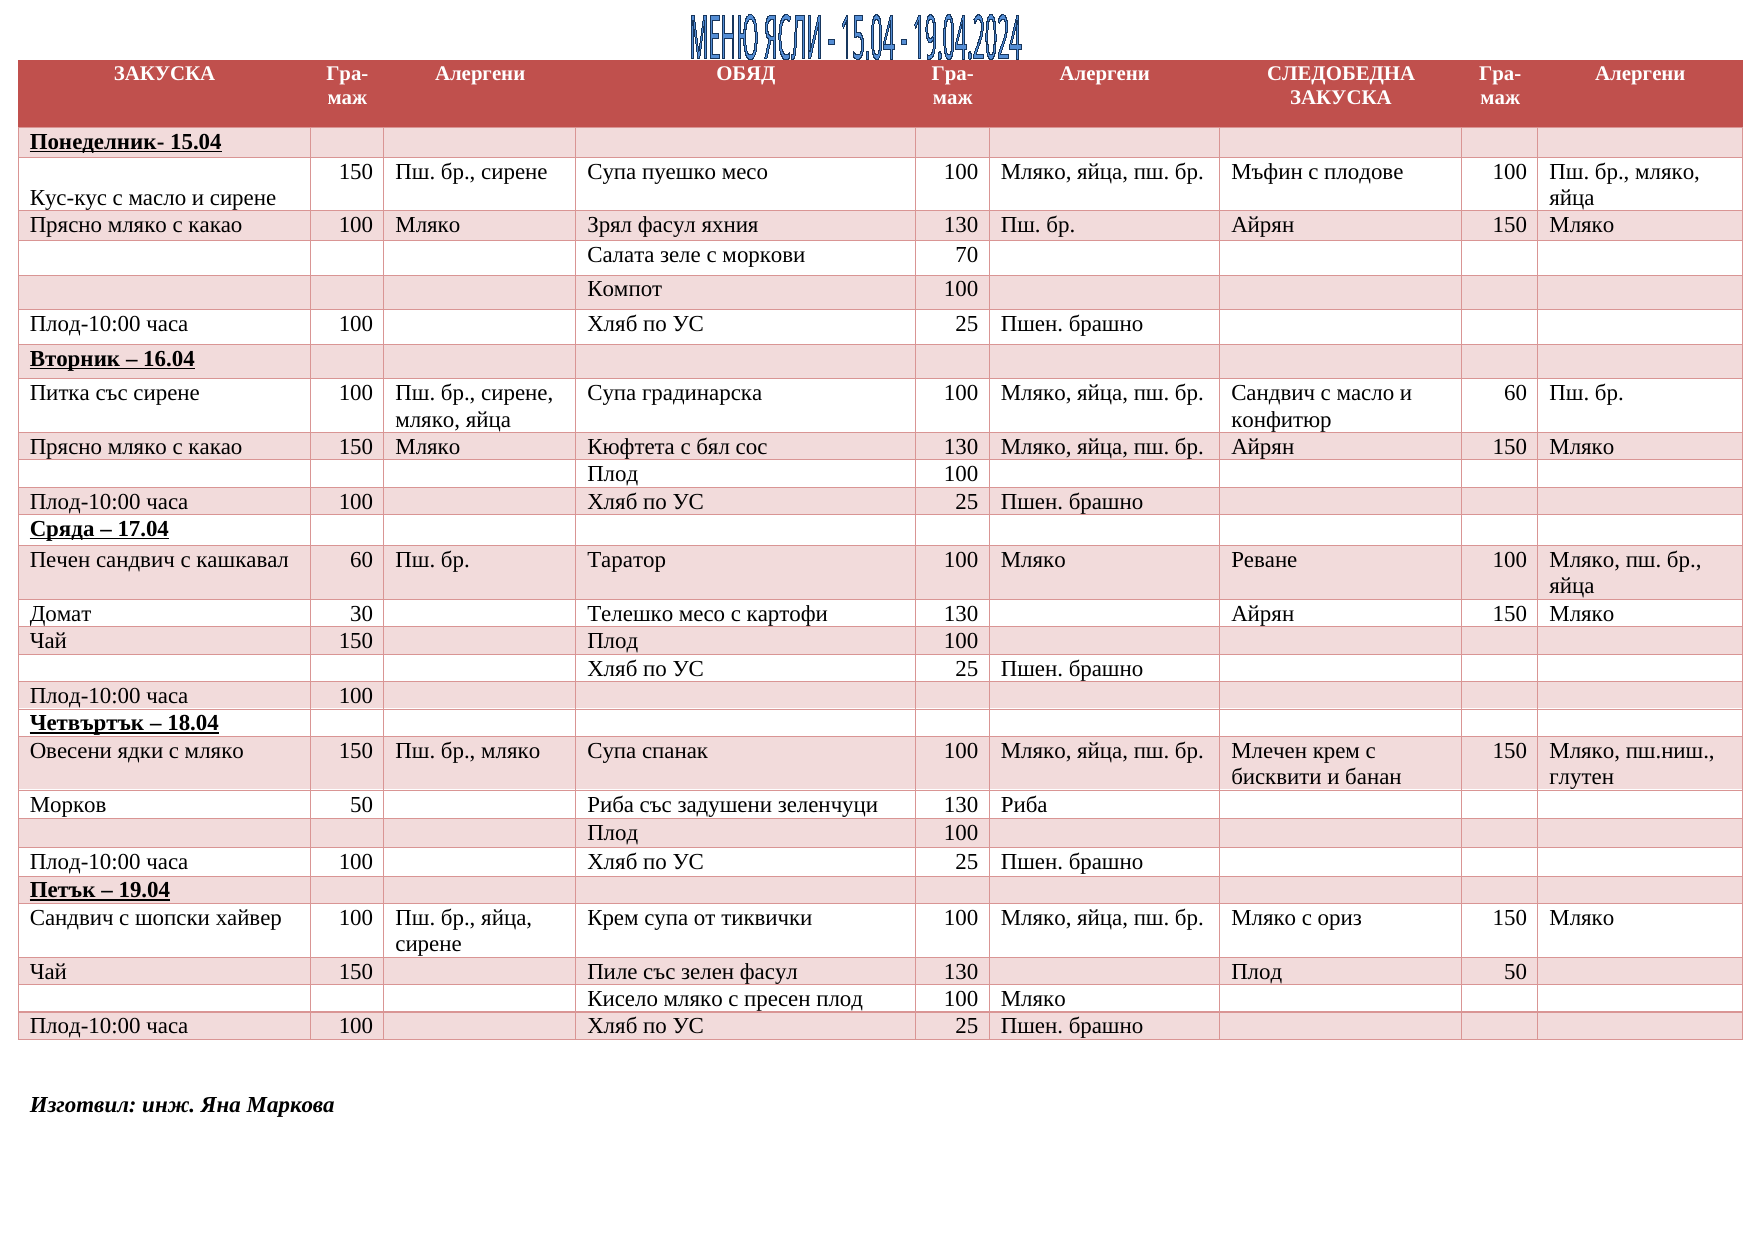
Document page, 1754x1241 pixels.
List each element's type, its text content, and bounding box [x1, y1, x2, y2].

table_cell Айрян [1220, 211, 1461, 240]
table_cell [1462, 655, 1537, 681]
table_cell 25 [916, 848, 989, 876]
table_cell 60 [311, 546, 383, 599]
table_cell [990, 460, 1219, 487]
table_cell Телешко месо с картофи [576, 600, 915, 626]
table_cell [1538, 710, 1742, 736]
table_cell Питка със сирене [19, 379, 310, 432]
table_cell [1220, 848, 1461, 876]
table_cell Чай [19, 627, 310, 654]
table_cell [576, 345, 915, 378]
table_cell [1220, 276, 1461, 309]
table_cell 100 [1462, 546, 1537, 599]
table_cell [1462, 682, 1537, 708]
table_cell Мляко, яйца, пш. бр. [990, 737, 1219, 789]
table_cell [990, 515, 1219, 545]
table_cell Мляко [1538, 904, 1742, 957]
table_cell 150 [311, 627, 383, 654]
table_cell 100 [311, 488, 383, 514]
table_cell [1538, 655, 1742, 681]
table_cell [1462, 488, 1537, 514]
table_cell [384, 985, 575, 1011]
table_cell [311, 460, 383, 487]
table_cell Мляко, яйца, пш. бр. [990, 379, 1219, 432]
table_cell 150 [1462, 433, 1537, 459]
table_cell 60 [1462, 379, 1537, 432]
table_cell Плод [576, 819, 915, 847]
table_cell [576, 515, 915, 545]
table_cell Мляко [1538, 600, 1742, 626]
table_cell [384, 600, 575, 626]
table_cell 150 [1462, 600, 1537, 626]
table_cell Мляко, яйца, пш. бр. [990, 904, 1219, 957]
table_cell 100 [916, 546, 989, 599]
table_cell 100 [311, 1013, 383, 1039]
table_cell Хляб по УС [576, 655, 915, 681]
table_cell [990, 819, 1219, 847]
table_cell Хляб по УС [576, 1013, 915, 1039]
table_cell Пш. бр., мляко, яйца [1538, 158, 1742, 210]
table_cell [1462, 1013, 1537, 1039]
table_cell [576, 710, 915, 736]
table_cell Четвъртък – 18.04 [19, 710, 310, 736]
table_cell 150 [311, 433, 383, 459]
table_cell Прясно мляко с какао [19, 433, 310, 459]
table_cell Пш. бр., мляко [384, 737, 575, 789]
table_cell Плод-10:00 часа [19, 848, 310, 876]
table_cell [1220, 791, 1461, 818]
table_cell 50 [1462, 958, 1537, 984]
table_cell 150 [1462, 737, 1537, 789]
table_cell [311, 276, 383, 309]
table_cell [384, 276, 575, 309]
table_cell Печен сандвич с кашкавал [19, 546, 310, 599]
table_cell Мъфин с плодове [1220, 158, 1461, 210]
table_cell Хляб по УС [576, 488, 915, 514]
table_cell 100 [311, 379, 383, 432]
table_cell [1220, 985, 1461, 1011]
table_cell [1220, 460, 1461, 487]
table_cell [916, 515, 989, 545]
table_cell [1220, 310, 1461, 344]
table_cell Хляб по УС [576, 310, 915, 344]
table_cell [1538, 958, 1742, 984]
table_cell Чай [19, 958, 310, 984]
table_cell [1220, 345, 1461, 378]
table_cell [1462, 985, 1537, 1011]
table_cell 100 [311, 682, 383, 708]
table_cell Риба със задушени зеленчуци [576, 791, 915, 818]
table_cell [1220, 877, 1461, 903]
table_cell [19, 985, 310, 1011]
table_header Гра-маж [311, 61, 383, 127]
table_cell Кюфтета с бял сос [576, 433, 915, 459]
table_cell 25 [916, 310, 989, 344]
table_cell 130 [916, 958, 989, 984]
table_cell [1220, 682, 1461, 708]
table_cell [311, 241, 383, 274]
table_cell [384, 310, 575, 344]
table_cell [1220, 710, 1461, 736]
table_cell [311, 819, 383, 847]
table_cell Мляко [990, 985, 1219, 1011]
table_cell [384, 848, 575, 876]
table_cell 130 [916, 791, 989, 818]
table_cell Пшен. брашно [990, 848, 1219, 876]
table_cell [990, 241, 1219, 274]
table_cell [916, 128, 989, 157]
table_cell [1220, 488, 1461, 514]
table_cell Крем супа от тиквички [576, 904, 915, 957]
table_cell Понеделник- 15.04 [19, 128, 310, 157]
table_cell [384, 958, 575, 984]
table_cell [1538, 276, 1742, 309]
table_cell 100 [916, 904, 989, 957]
table_header ЗАКУСКА [19, 61, 310, 127]
table_cell Мляко, яйца, пш. бр. [990, 158, 1219, 210]
table_cell Мляко, пш. бр., яйца [1538, 546, 1742, 599]
table_cell 130 [916, 211, 989, 240]
table_header Гра- маж [1462, 61, 1537, 127]
table_cell [1538, 819, 1742, 847]
table_cell Мляко [384, 211, 575, 240]
table_cell Пшен. брашно [990, 310, 1219, 344]
table_cell [1538, 128, 1742, 157]
table_cell 100 [916, 460, 989, 487]
table_cell 150 [1462, 211, 1537, 240]
table_cell [311, 985, 383, 1011]
table_cell [1538, 1013, 1742, 1039]
table_cell Овесени ядки с мляко [19, 737, 310, 789]
table_cell 100 [916, 158, 989, 210]
table_cell 150 [311, 737, 383, 789]
table_cell [311, 515, 383, 545]
table_cell [990, 877, 1219, 903]
text Изготвил: инж. Яна Маркова [29, 1091, 1683, 1117]
table_cell Салата зеле с моркови [576, 241, 915, 274]
table_cell 30 [311, 600, 383, 626]
table_cell Мляко [990, 546, 1219, 599]
table_cell [1462, 128, 1537, 157]
table_cell Плод [576, 460, 915, 487]
table_cell [311, 877, 383, 903]
table_cell Петък – 19.04 [19, 877, 310, 903]
table_cell [384, 791, 575, 818]
table_cell [1462, 276, 1537, 309]
table_cell [1220, 1013, 1461, 1039]
table_cell Пиле със зелен фасул [576, 958, 915, 984]
table_header Алергени [384, 61, 575, 127]
table_cell [990, 600, 1219, 626]
table_cell Супа пуешко месо [576, 158, 915, 210]
table_cell [1462, 819, 1537, 847]
table_cell Плод [576, 627, 915, 654]
table_cell [384, 488, 575, 514]
table_cell [1462, 710, 1537, 736]
table_header Алергени [990, 61, 1219, 127]
table_cell Плод-10:00 часа [19, 682, 310, 708]
table_cell [1538, 682, 1742, 708]
table_cell Мляко [1538, 211, 1742, 240]
table_cell Пшен. брашно [990, 655, 1219, 681]
table_cell 150 [311, 958, 383, 984]
table_cell Супа спанак [576, 737, 915, 789]
table_cell Айрян [1220, 600, 1461, 626]
table_cell [1462, 627, 1537, 654]
table_cell 25 [916, 488, 989, 514]
table_cell [1220, 515, 1461, 545]
table_cell [384, 627, 575, 654]
table_cell 100 [311, 904, 383, 957]
table_cell 25 [916, 1013, 989, 1039]
table_cell 150 [1462, 904, 1537, 957]
table_cell Мляко [384, 433, 575, 459]
table_cell 100 [916, 379, 989, 432]
table_cell [1462, 791, 1537, 818]
table_cell [384, 682, 575, 708]
table_cell [19, 460, 310, 487]
table_cell 130 [916, 600, 989, 626]
table_cell 100 [916, 737, 989, 789]
table_cell 100 [916, 627, 989, 654]
table_cell [311, 710, 383, 736]
table_cell [384, 460, 575, 487]
table_cell [384, 655, 575, 681]
table_cell [311, 655, 383, 681]
table_cell 100 [1462, 158, 1537, 210]
table_cell [1538, 627, 1742, 654]
table_cell [1538, 877, 1742, 903]
table_cell 100 [311, 848, 383, 876]
table_cell [1538, 791, 1742, 818]
table_cell 100 [916, 819, 989, 847]
table_cell 150 [311, 158, 383, 210]
table_header СЛЕДОБЕДНА ЗАКУСКА [1220, 61, 1461, 127]
table_cell [576, 682, 915, 708]
table_cell Сряда – 17.04 [19, 515, 310, 545]
table_cell [19, 655, 310, 681]
table_cell Мляко с ориз [1220, 904, 1461, 957]
table_cell [1538, 515, 1742, 545]
table_cell 25 [916, 655, 989, 681]
table_cell 130 [916, 433, 989, 459]
table_cell Таратор [576, 546, 915, 599]
table_header Алергени [1538, 61, 1742, 127]
table_cell [384, 345, 575, 378]
table_cell [1538, 310, 1742, 344]
table_cell Млечен крем с бисквити и банан [1220, 737, 1461, 789]
table_cell Айрян [1220, 433, 1461, 459]
table_cell [1220, 241, 1461, 274]
table_cell [1220, 655, 1461, 681]
table_cell Реване [1220, 546, 1461, 599]
table_cell [990, 958, 1219, 984]
table_cell Плод-10:00 часа [19, 488, 310, 514]
table_cell Зрял фасул яхния [576, 211, 915, 240]
table_cell Плод-10:00 часа [19, 1013, 310, 1039]
table_cell Компот [576, 276, 915, 309]
table_cell [1462, 877, 1537, 903]
table_cell [19, 276, 310, 309]
table_cell [916, 345, 989, 378]
table_cell Мляко, пш.ниш., глутен [1538, 737, 1742, 789]
table_cell Пш. бр. [1538, 379, 1742, 432]
table_cell [19, 241, 310, 274]
table_cell [384, 877, 575, 903]
table_cell [1538, 848, 1742, 876]
table_cell [916, 877, 989, 903]
table_cell [1538, 241, 1742, 274]
table_cell Пш. бр. [384, 546, 575, 599]
table_cell [1462, 241, 1537, 274]
table_cell Пшен. брашно [990, 1013, 1219, 1039]
table_cell Мляко [1538, 433, 1742, 459]
table_cell 100 [916, 985, 989, 1011]
table_cell [1220, 627, 1461, 654]
table_cell [1462, 310, 1537, 344]
table_cell [990, 276, 1219, 309]
table_cell [576, 128, 915, 157]
table_cell Пш. бр., сирене, мляко, яйца [384, 379, 575, 432]
table_cell [1538, 460, 1742, 487]
table_cell [384, 1013, 575, 1039]
table_cell Плод [1220, 958, 1461, 984]
table_cell [311, 345, 383, 378]
table_cell Кус-кус с масло и сирене [19, 158, 310, 210]
table_cell Риба [990, 791, 1219, 818]
table_cell [1462, 848, 1537, 876]
table_cell [916, 710, 989, 736]
table_cell Вторник – 16.04 [19, 345, 310, 378]
table_cell [1462, 345, 1537, 378]
table_cell [384, 819, 575, 847]
table_cell Хляб по УС [576, 848, 915, 876]
table_cell Пшен. брашно [990, 488, 1219, 514]
table_cell 100 [916, 276, 989, 309]
table_header Гра- маж [916, 61, 989, 127]
table_cell [1220, 819, 1461, 847]
table_header ОБЯД [576, 61, 915, 127]
table_cell Кисело мляко с пресен плод [576, 985, 915, 1011]
table_cell Плод-10:00 часа [19, 310, 310, 344]
table_cell Пш. бр., яйца, сирене [384, 904, 575, 957]
table_cell [990, 710, 1219, 736]
table_cell [990, 627, 1219, 654]
table_cell [384, 710, 575, 736]
table_cell Домат [19, 600, 310, 626]
table_cell Прясно мляко с какао [19, 211, 310, 240]
table_cell [384, 128, 575, 157]
table_cell Сандвич с шопски хайвер [19, 904, 310, 957]
table_cell Пш. бр. [990, 211, 1219, 240]
table_cell [19, 819, 310, 847]
table_cell Мляко, яйца, пш. бр. [990, 433, 1219, 459]
table_cell [311, 128, 383, 157]
table_cell [1538, 345, 1742, 378]
table_cell 100 [311, 310, 383, 344]
table_cell Морков [19, 791, 310, 818]
table_cell Сандвич с масло и конфитюр [1220, 379, 1461, 432]
table_cell 100 [311, 211, 383, 240]
table_cell [1462, 460, 1537, 487]
table_cell 50 [311, 791, 383, 818]
table_cell Супа градинарска [576, 379, 915, 432]
table_cell Пш. бр., сирене [384, 158, 575, 210]
table_cell [990, 682, 1219, 708]
table_cell [1538, 488, 1742, 514]
table_cell [576, 877, 915, 903]
table_cell [990, 345, 1219, 378]
table_cell [384, 515, 575, 545]
table_cell 70 [916, 241, 989, 274]
table_cell [1538, 985, 1742, 1011]
table_cell [916, 682, 989, 708]
table_cell [990, 128, 1219, 157]
table_cell [1220, 128, 1461, 157]
table_cell [384, 241, 575, 274]
table_cell [1462, 515, 1537, 545]
